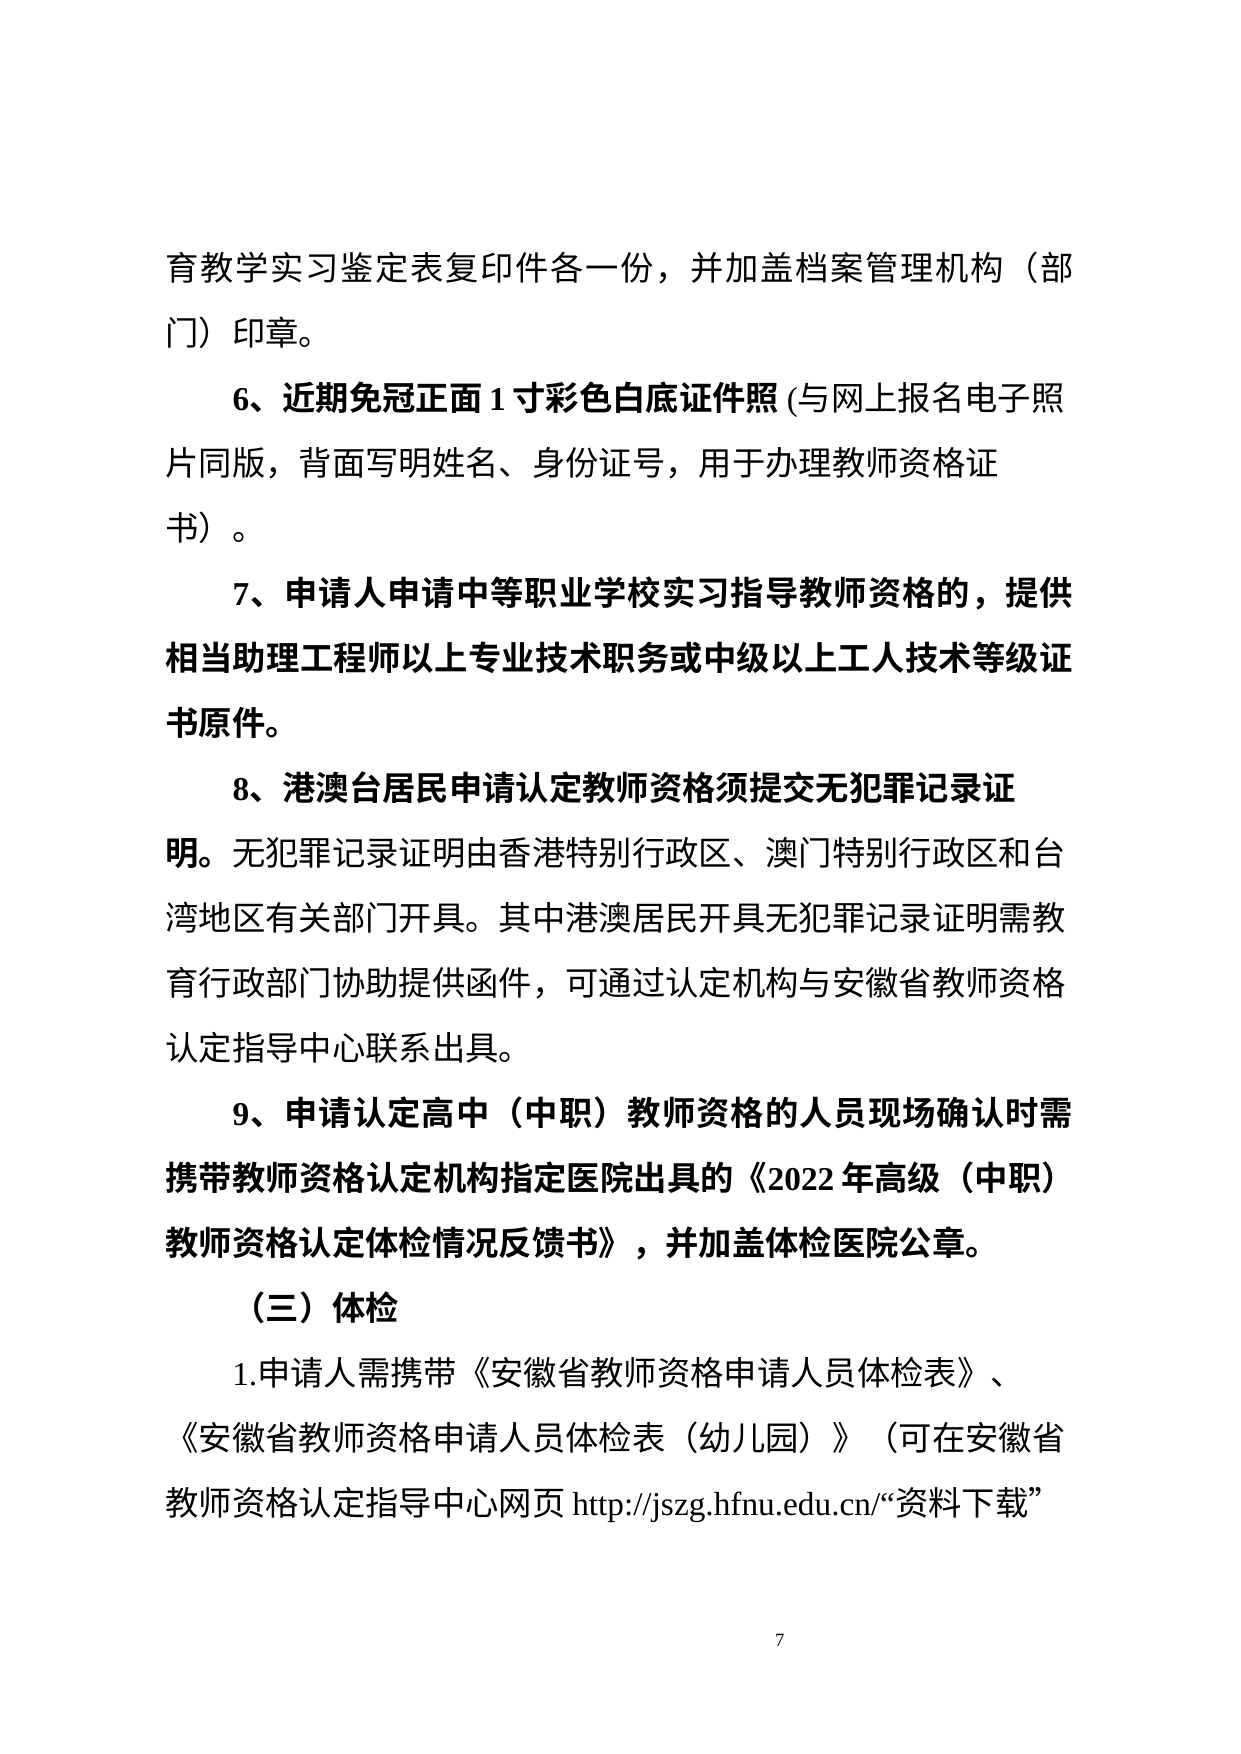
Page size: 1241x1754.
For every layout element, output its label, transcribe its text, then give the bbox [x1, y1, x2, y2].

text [165, 233, 1075, 363]
text （三）体检 [165, 1273, 1075, 1338]
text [165, 1338, 1075, 1533]
text 7、申请人申请中等职业学校实习指导教师资格的，提供相当助理工程师以上专业技术职务或中级以上工人技术等级证书原件。 [165, 558, 1075, 753]
list 9、申请认定高中（中职）教师资格的人员现场确认时需携带教师资格认定机构指定医院出具的《2022年高级（中职）教师资格认定体检情况反馈书》，并加盖体检医院公章。 [165, 1078, 1075, 1273]
text 6、近期免冠正面1寸彩色白底证件照 (与网上报名电子照片同版，背面写明姓名、身份证号，用于办理教师资格证书）。 [165, 363, 1075, 558]
text 8、港澳台居民申请认定教师资格须提交无犯罪记录证明。无犯罪记录证明由香港特别行政区、澳门特别行政区和台湾地区有关部门开具。其中港澳居民开具无犯罪记录证明需教育行政部门协助提供函件，可通过认定机构与安徽省教师资格认定指导中心联系出具。 [165, 753, 1075, 1078]
